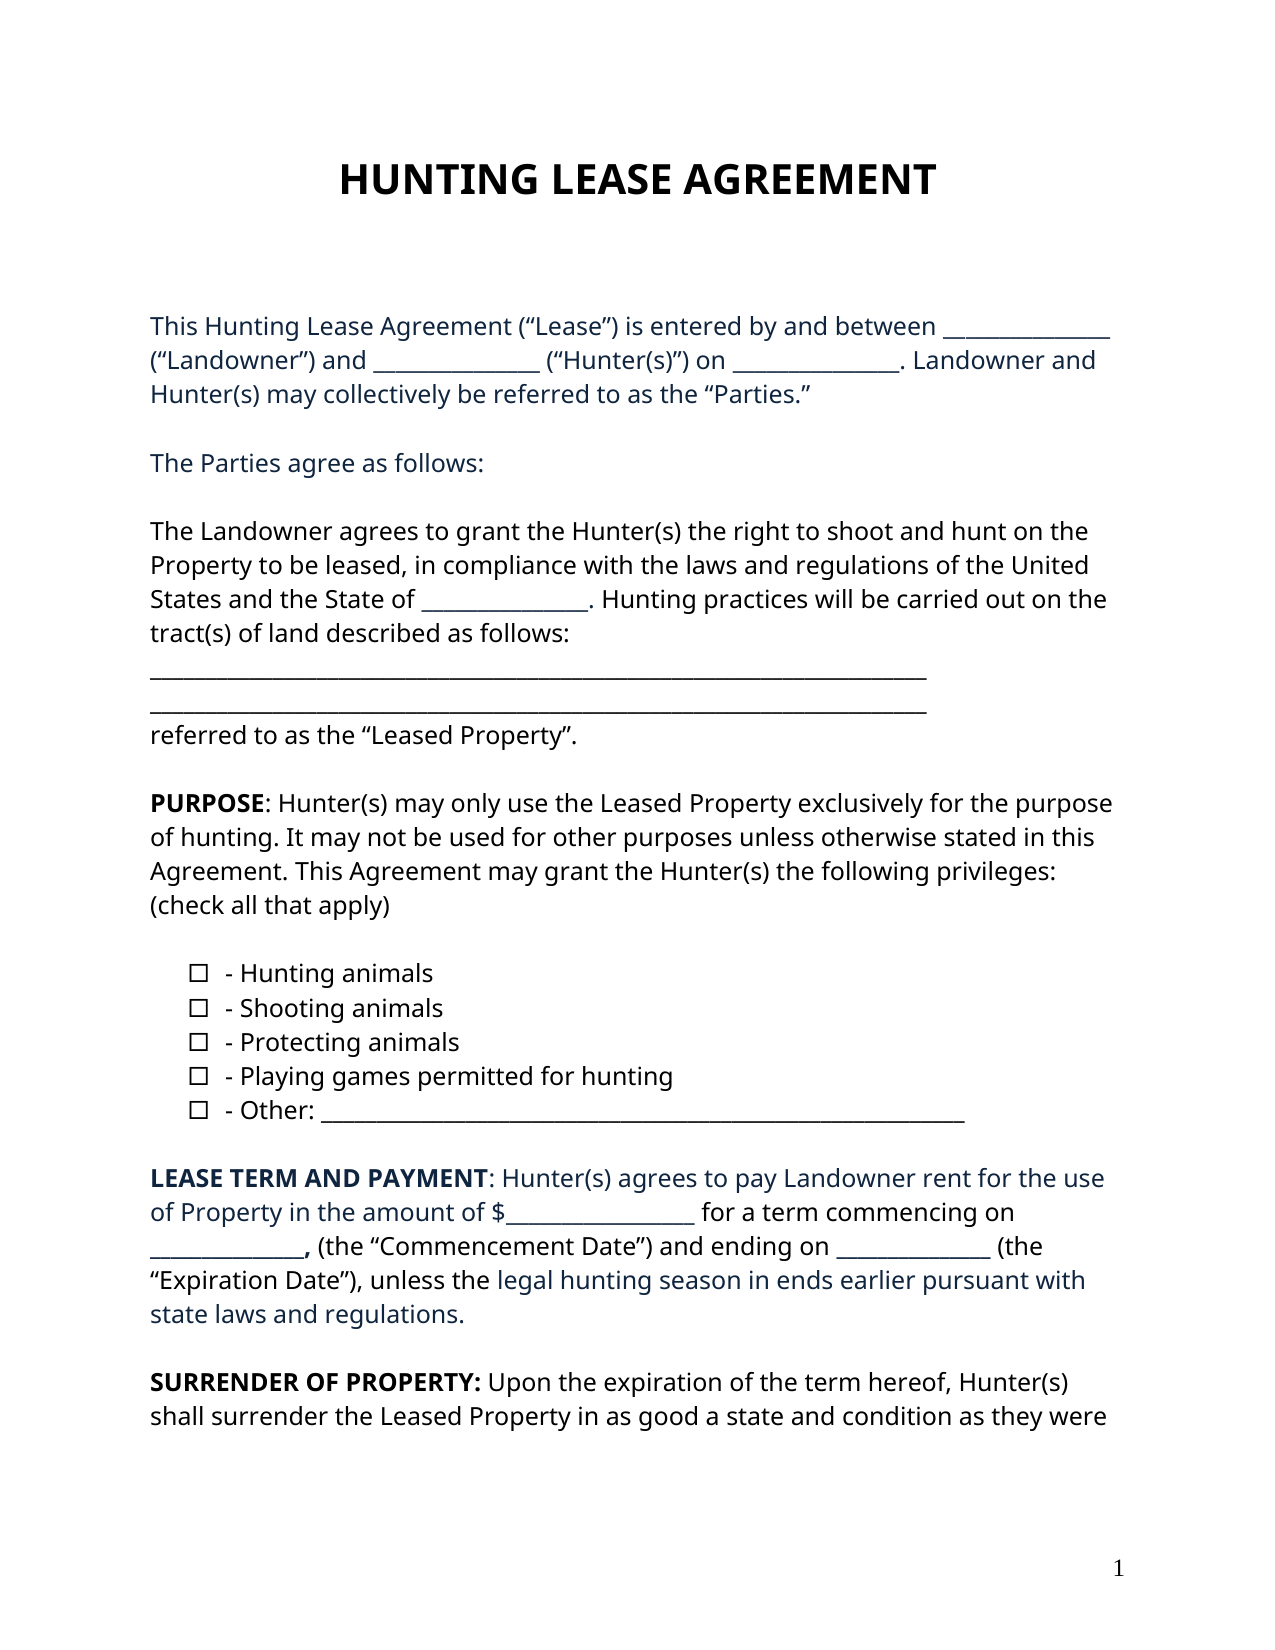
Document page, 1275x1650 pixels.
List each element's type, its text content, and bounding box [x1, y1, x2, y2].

text ______________________________________________________________________ [150, 684, 1125, 718]
text referred to as the “Leased Property”. [150, 718, 1125, 752]
text The Parties agree as follows: [150, 445, 1125, 479]
text PURPOSE: Hunter(s) may only use the Leased Property exclusively for the purpose of hunting. It may not be used for other purposes unless otherwise stated in this Agreement. This Agreement may grant the Hunter(s) the following privileges: (check all that apply) [150, 786, 1125, 922]
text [150, 1365, 1125, 1433]
list - Playing games permitted for hunting [187, 1058, 1125, 1092]
subtitle LEASE TERM AND PAYMENT: Hunter(s) agrees to pay Landowner rent for the use of Property in the amount of $_________________ for a term commencing on _______________, (the “Commencement Date”) and ending on _______________ (the “Expiration Date”), unless the legal hunting season in ends earlier pursuant with state laws and regulations. [150, 1161, 1125, 1331]
list - Other: __________________________________________________________ [187, 1092, 1125, 1126]
list - Protecting animals [187, 1024, 1125, 1058]
text HUNTING LEASE AGREEMENT [150, 150, 1125, 207]
list - Hunting animals [187, 956, 1125, 990]
list - Shooting animals [187, 990, 1125, 1024]
text This Hunting Lease Agreement (“Lease”) is entered by and between _______________ (“Landowner”) and _______________ (“Hunter(s)”) on _______________. Landowner and Hunter(s) may collectively be referred to as the “Parties.” [150, 309, 1125, 411]
text The Landowner agrees to grant the Hunter(s) the right to shoot and hunt on the Property to be leased, in compliance with the laws and regulations of the United States and the State of _______________. Hunting practices will be carried out on the tract(s) of land described as follows: ______________________________________________________________________ [150, 513, 1125, 684]
